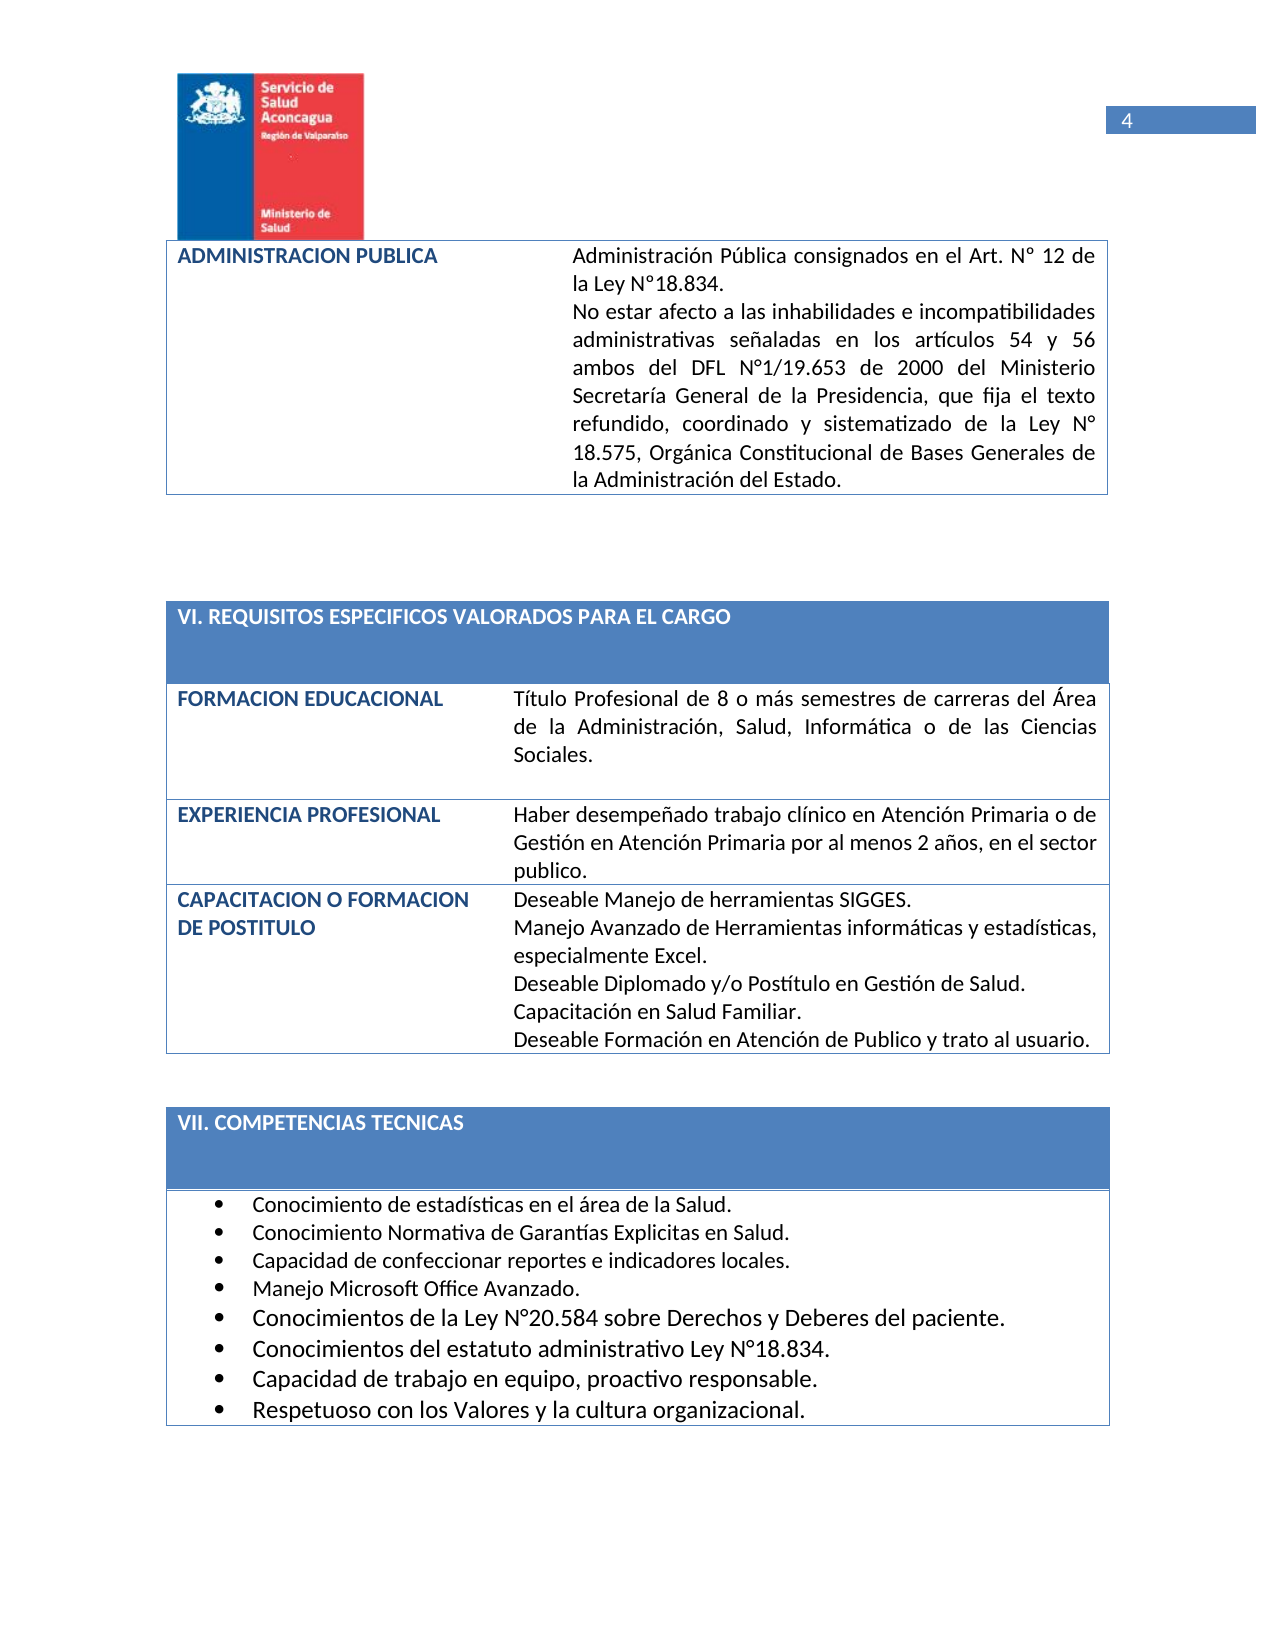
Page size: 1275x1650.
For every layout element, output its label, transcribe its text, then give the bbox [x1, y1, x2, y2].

table_header VII. COMPETENCIAS TECNICAS [167, 1108, 1109, 1189]
table_cell Conocimiento de estadísticas en el área de la Salud. Conocimiento Normativa de Garantías Explicitas en Salud. Capacidad de confeccionar reportes e indicadores locales. Manejo Microsoft Office Avanzado. Conocimientos de la Ley N°20.584 sobre Derechos y Deberes del paciente. Conocimientos del estatuto administrativo Ley N°18.834. Capacidad de trabajo en equipo, proactivo responsable. Respetuoso con los Valores y la cultura organizacional. [167, 1191, 1109, 1425]
table_cell Haber desempeñado trabajo clínico en Atención Primaria o de Gestión en Atención Primaria por al menos 2 años, en el sector publico. [502, 800, 1109, 884]
table_cell Deseable Manejo de herramientas SIGGES. Manejo Avanzado de Herramientas informáticas y estadísticas, especialmente Excel. Deseable Diplomado y/o Postítulo en Gestión de Salud. Capacitación en Salud Familiar. Deseable Formación en Atención de Publico y trato al usuario. [502, 885, 1109, 1053]
picture [177, 73, 365, 240]
table_cell CAPACITACION O FORMACION DE POSTITULO [167, 885, 502, 1053]
table_cell REQUISITOS DE INGRESO A LA ADMINISTRACION PUBLICA [167, 241, 561, 494]
table_cell FORMACION EDUCACIONAL [167, 684, 502, 799]
table_cell Título Profesional de 8 o más semestres de carreras del Área de la Administración, Salud, Informática o de las Ciencias Sociales. [502, 684, 1109, 799]
table_header VI. REQUISITOS ESPECIFICOS VALORADOS PARA EL CARGO [167, 602, 1109, 683]
table_cell EXPERIENCIA PROFESIONAL [167, 800, 502, 884]
